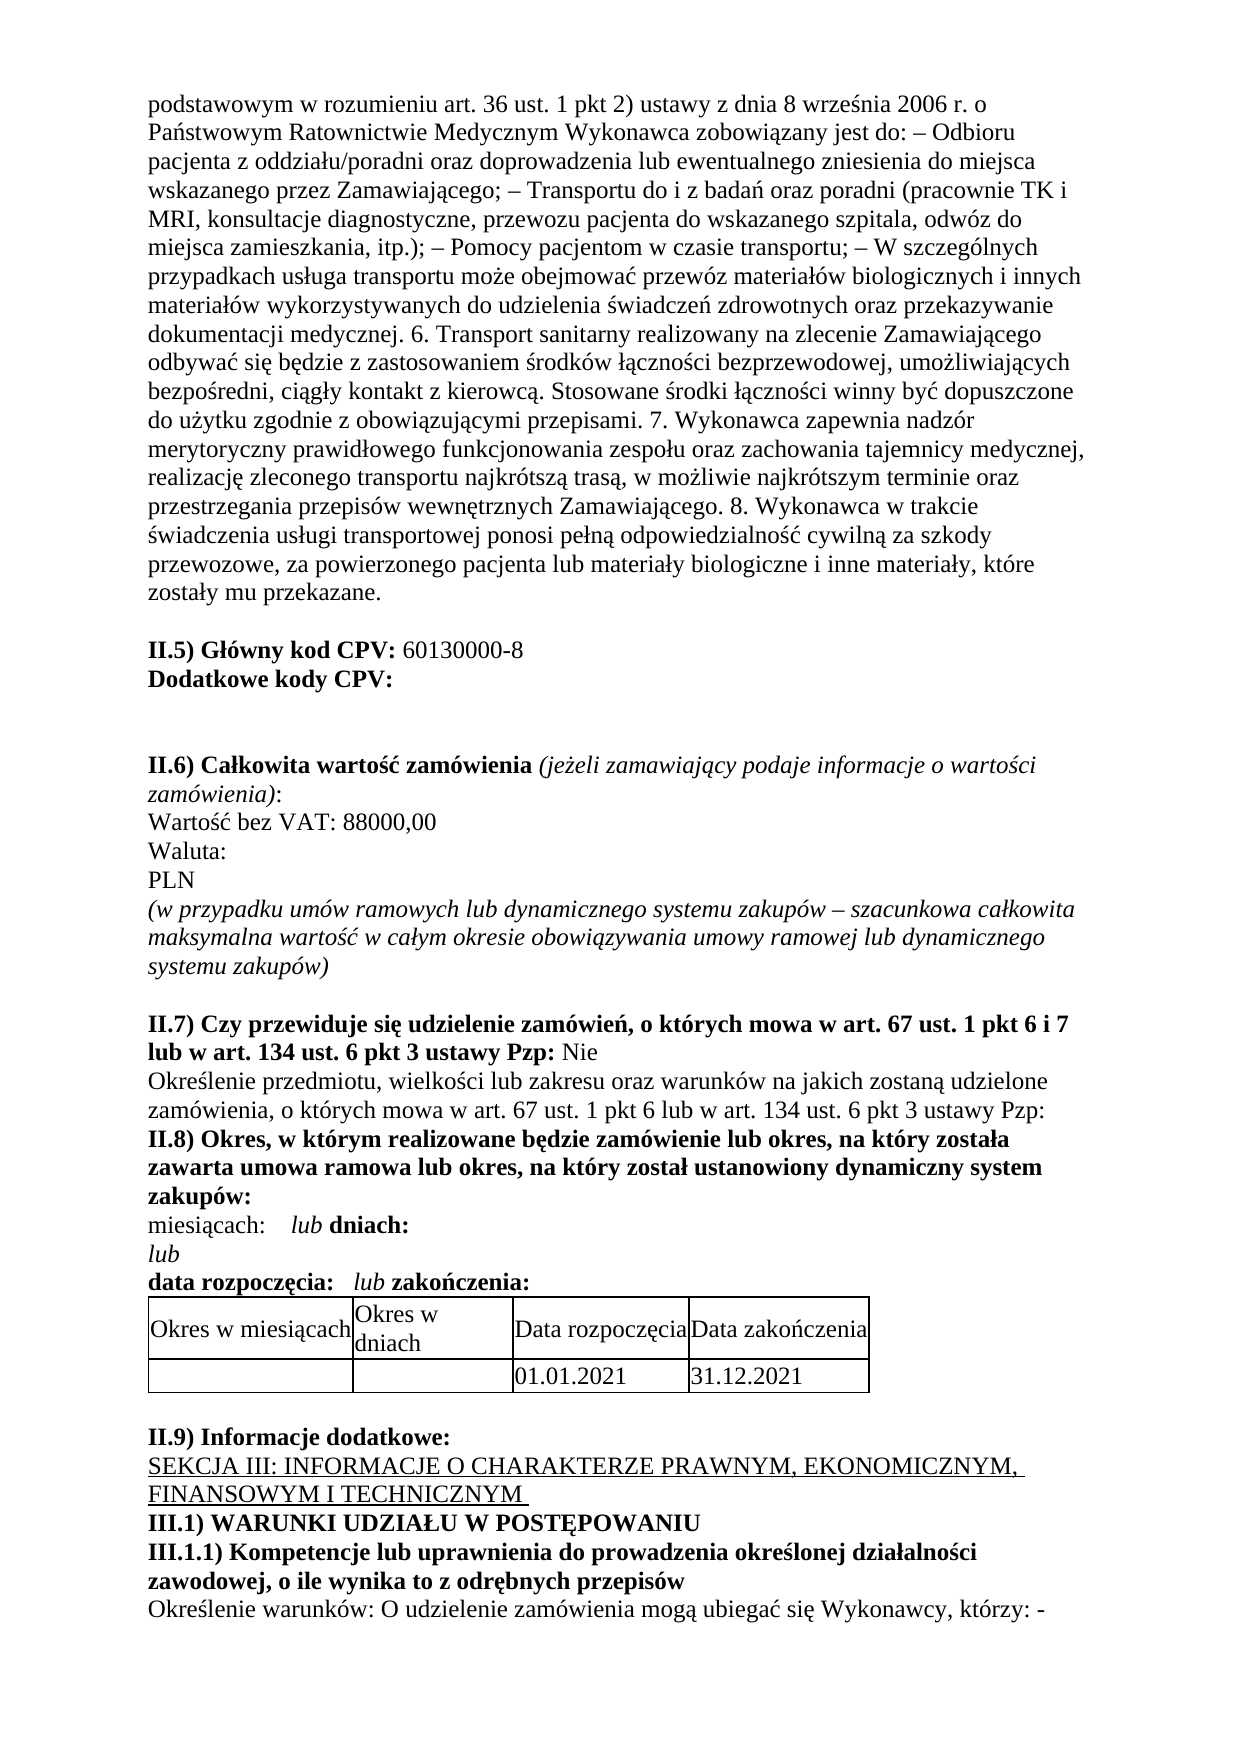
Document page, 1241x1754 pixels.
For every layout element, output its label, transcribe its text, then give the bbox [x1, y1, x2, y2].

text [148, 89, 1093, 865]
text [148, 1537, 1093, 1623]
text III.1) WARUNKI UDZIAŁU W POSTĘPOWANIU [148, 1508, 1093, 1537]
table_cell 31.12.2021 [690, 1360, 868, 1392]
table_header Okres w miesiącach [149, 1298, 352, 1358]
table_cell 01.01.2021 [514, 1360, 688, 1392]
text PLN (w przypadku umów ramowych lub dynamicznego systemu zakupów – szacunkowa całkowita maksymalna wartość w całym okresie obowiązywania umowy ramowej lub dynamicznego systemu zakupów) [148, 865, 1093, 980]
text II.9) Informacje dodatkowe: [148, 1393, 1093, 1451]
text SEKCJA III: INFORMACJE O CHARAKTERZE PRAWNYM, EKONOMICZNYM, FINANSOWYM I TECHNICZNYM [148, 1451, 1093, 1508]
table_header Okres w dniach [354, 1298, 512, 1358]
text II.7) Czy przewiduje się udzielenie zamówień, o których mowa w art. 67 ust. 1 pkt 6 i 7 lub w art. 134 ust. 6 pkt 3 ustawy Pzp: Nie Określenie przedmiotu, wielkości lub zakresu oraz warunków na jakich zostaną udzielone zamówienia, o których mowa w art. 67 ust. 1 pkt 6 lub w art. 134 ust. 6 pkt 3 ustawy Pzp: II.8) Okres, w którym realizowane będzie zamówienie lub okres, na który została zawarta umowa ramowa lub okres, na który został ustanowiony dynamiczny system zakupów: miesiącach: lub dniach: lub data rozpoczęcia: lub zakończenia: [148, 980, 1093, 1296]
table_header Data zakończenia [690, 1298, 868, 1358]
table_cell [149, 1360, 352, 1392]
table_header Data rozpoczęcia [514, 1298, 688, 1358]
table_cell [354, 1360, 512, 1392]
